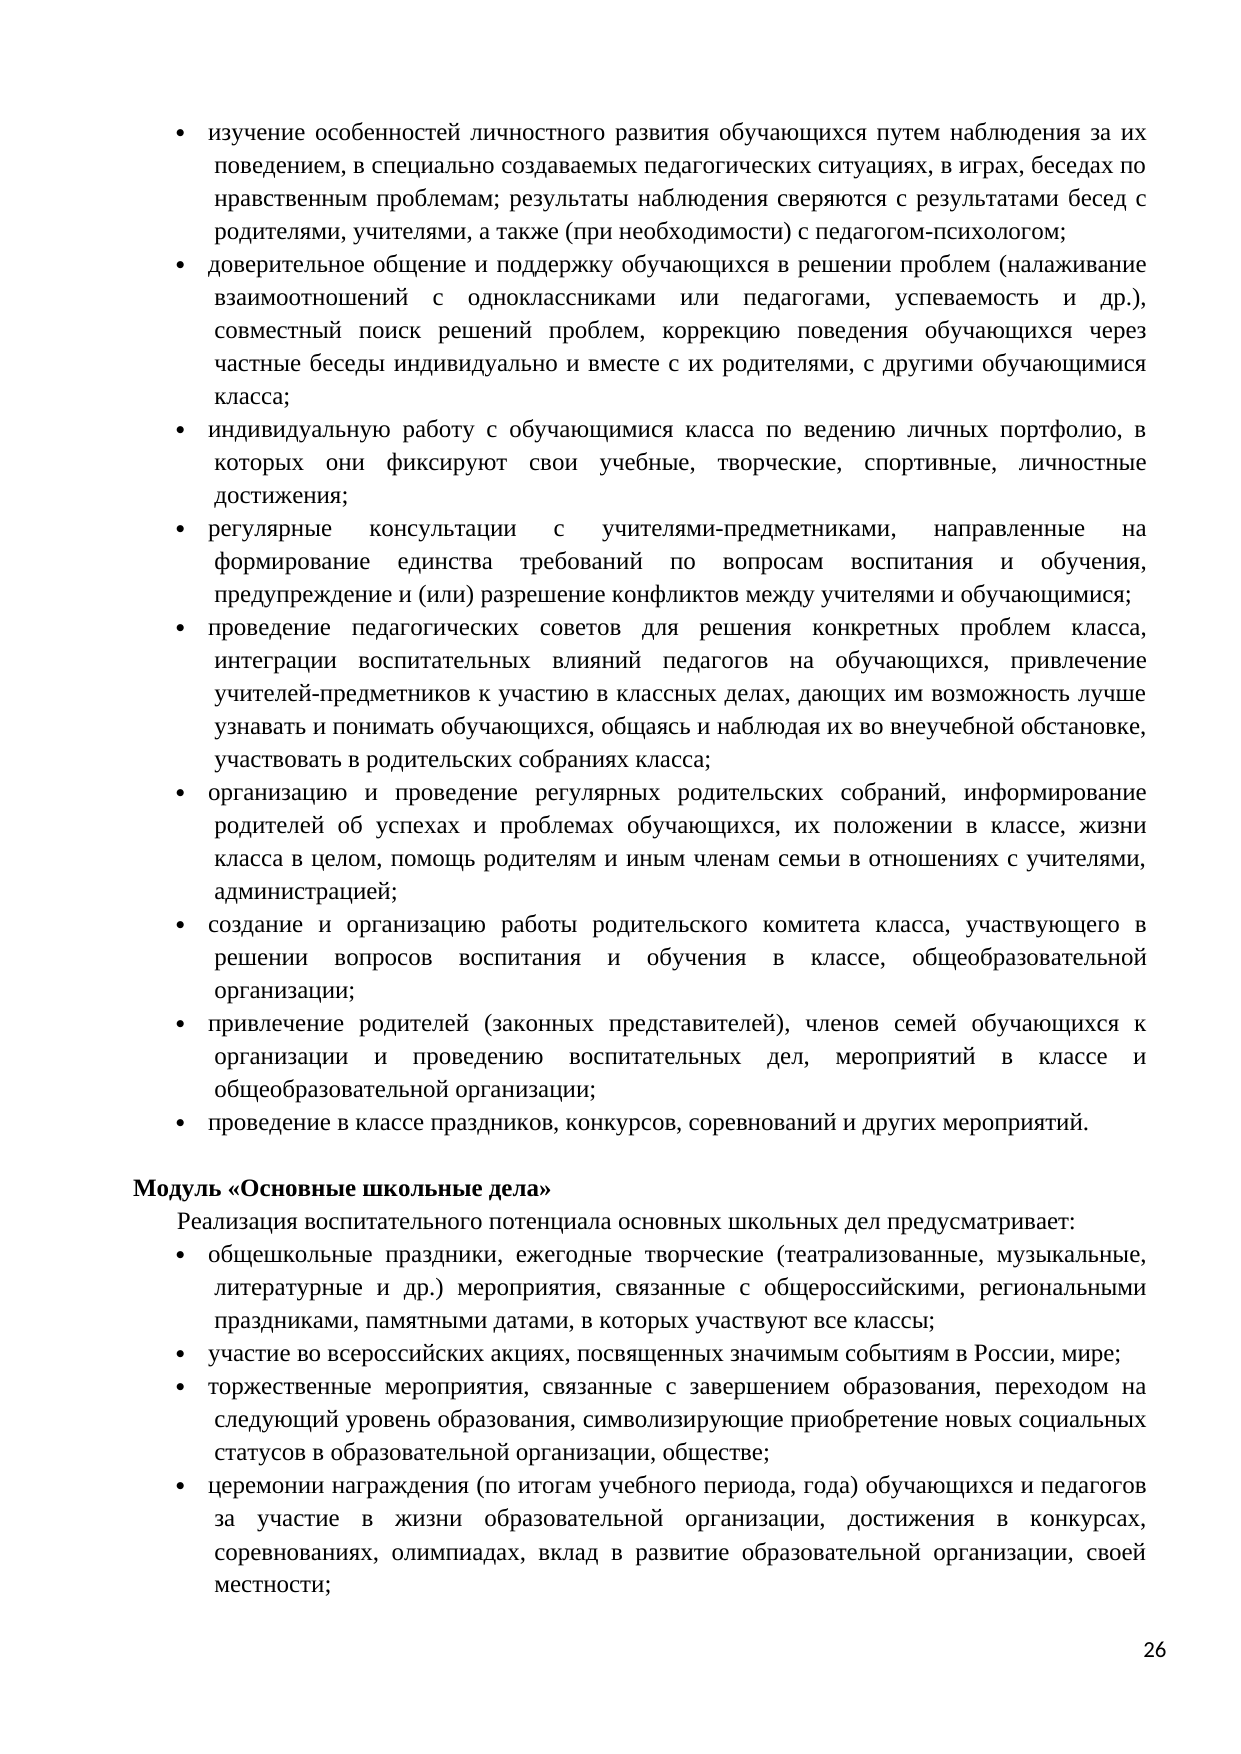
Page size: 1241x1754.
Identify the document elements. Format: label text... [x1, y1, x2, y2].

list доверительное общение и поддержку обучающихся в решении проблем (налаживание взаимоотношений с одноклассниками или педагогами, успеваемость и др.), совместный поиск решений проблем, коррекцию поведения обучающихся через частные беседы индивидуально и вместе с их родителями, с другими обучающимися класса; [177, 249, 1147, 409]
text Реализация воспитательного потенциала основных школьных дел предусматривает: [133, 1206, 1166, 1235]
list проведение педагогических советов для решения конкретных проблем класса, интеграции воспитательных влияний педагогов на обучающихся, привлечение учителей-предметников к участию в классных делах, дающих им возможность лучше узнавать и понимать обучающихся, общаясь и наблюдая их во внеучебной обстановке, участвовать в родительских собраниях класса; [177, 612, 1147, 773]
list общешкольные праздники, ежегодные творческие (театрализованные, музыкальные, литературные и др.) мероприятия, связанные с общероссийскими, региональными праздниками, памятными датами, в которых участвуют все классы; [177, 1239, 1147, 1334]
text Модуль «Основные школьные дела» [133, 1173, 1166, 1202]
list организацию и проведение регулярных родительских собраний, информирование родителей об успехах и проблемах обучающихся, их положении в классе, жизни класса в целом, помощь родителям и иным членам семьи в отношениях с учителями, администрацией; [177, 777, 1147, 905]
list изучение особенностей личностного развития обучающихся путем наблюдения за их поведением, в специально создаваемых педагогических ситуациях, в играх, беседах по нравственным проблемам; результаты наблюдения сверяются с результатами бесед с родителями, учителями, а также (при необходимости) с педагогом-психологом; [177, 117, 1147, 244]
list участие во всероссийских акциях, посвященных значимым событиям в России, мире; [177, 1338, 1147, 1367]
list церемонии награждения (по итогам учебного периода, года) обучающихся и педагогов за участие в жизни образовательной организации, достижения в конкурсах, соревнованиях, олимпиадах, вклад в развитие образовательной организации, своей местности; [177, 1471, 1147, 1598]
list проведение в классе праздников, конкурсов, соревнований и других мероприятий. [177, 1107, 1147, 1136]
list торжественные мероприятия, связанные с завершением образования, переходом на следующий уровень образования, символизирующие приобретение новых социальных статусов в образовательной организации, обществе; [177, 1371, 1147, 1466]
list индивидуальную работу с обучающимися класса по ведению личных портфолио, в которых они фиксируют свои учебные, творческие, спортивные, личностные достижения; [177, 414, 1147, 509]
list создание и организацию работы родительского комитета класса, участвующего в решении вопросов воспитания и обучения в классе, общеобразовательной организации; [177, 909, 1147, 1004]
list привлечение родителей (законных представителей), членов семей обучающихся к организации и проведению воспитательных дел, мероприятий в классе и общеобразовательной организации; [177, 1008, 1147, 1103]
list регулярные консультации с учителями-предметниками, направленные на формирование единства требований по вопросам воспитания и обучения, предупреждение и (или) разрешение конфликтов между учителями и обучающимися; [177, 513, 1147, 608]
